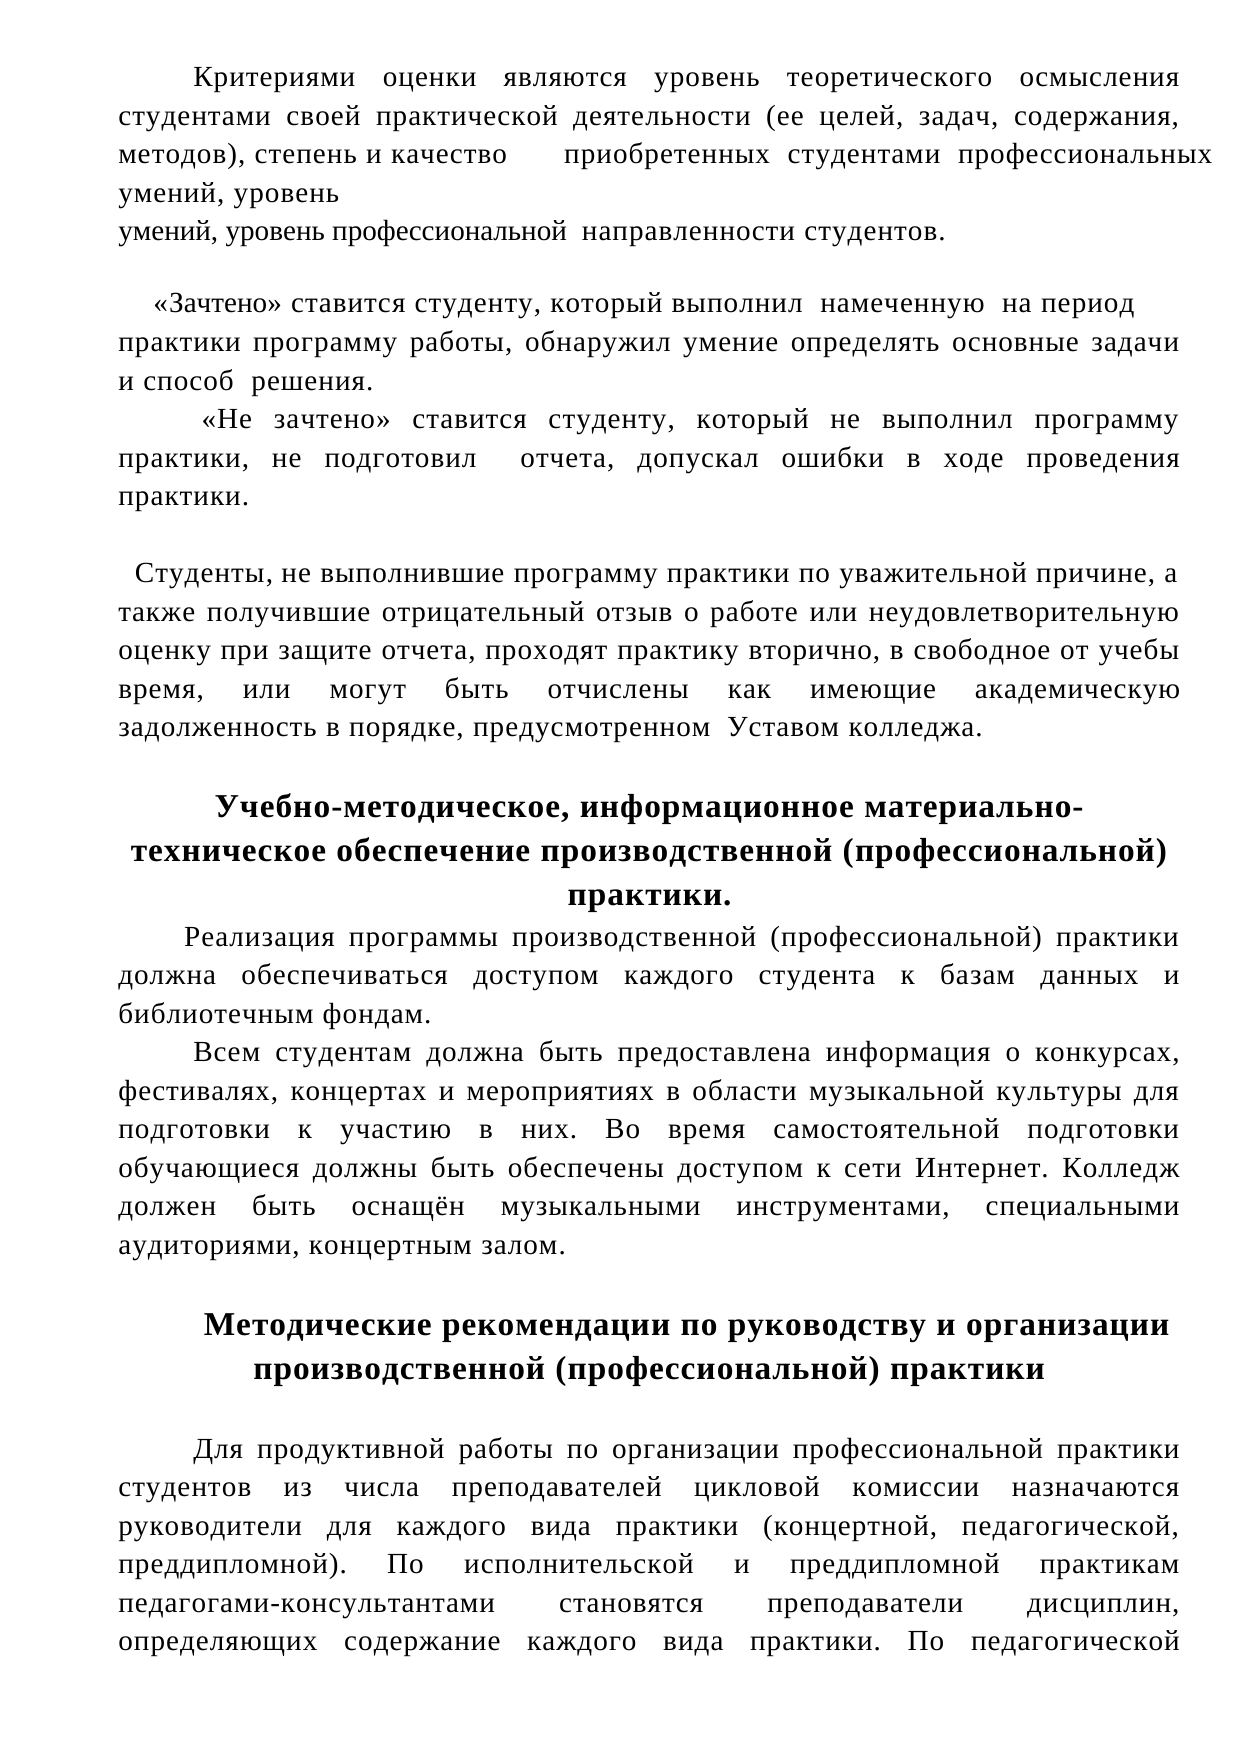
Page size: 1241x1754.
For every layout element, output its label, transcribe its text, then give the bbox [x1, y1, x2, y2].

text «Зачтено» ставится студенту, который выполнил намеченную на период [103, 286, 1181, 319]
text Всем студентам должна быть предоставлена информация о конкурсах, фестивалях, концертах и мероприятиях в области музыкальной культуры для подготовки к участию в них. Во время самостоятельной подготовки обучающиеся должны быть обеспечены доступом к сети Интернет. Колледж должен быть оснащён музыкальными инструментами, специальными аудиториями, концертным залом. [118, 1034, 1181, 1261]
text Студенты, не выполнившие программу практики по уважительной причине, а [103, 555, 1181, 589]
text Методические рекомендации по руководству и организации производственной (профессиональной) практики [118, 1304, 1181, 1387]
text Критериями оценки являются уровень теоретического осмысления студентами своей практической деятельности (ее целей, задач, содержания, методов), степень и качество приобретенных студентами профессиональных умений, уровень [118, 59, 1181, 208]
text умений, уровень профессиональной направленности студентов. [118, 213, 1181, 247]
text практики программу работы, обнаружил умение определять основные задачи и способ решения. [118, 324, 1181, 396]
text Реализация программы производственной (профессиональной) практики должна обеспечиваться доступом каждого студента к базам данных и библиотечным фондам. [118, 919, 1181, 1029]
text Учебно-методическое, информационное материально-техническое обеспечение производственной (профессиональной) практики. [118, 787, 1181, 913]
text также получившие отрицательный отзыв о работе или неудовлетворительную оценку при защите отчета, проходят практику вторично, в свободное от учебы время, или могут быть отчислены как имеющие академическую задолженность в порядке, предусмотренном Уставом колледжа. [118, 594, 1181, 743]
text «Не зачтено» ставится студенту, который не выполнил программу практики, не подготовил отчета, допускал ошибки в ходе проведения практики. [118, 401, 1181, 512]
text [118, 1431, 1181, 1657]
